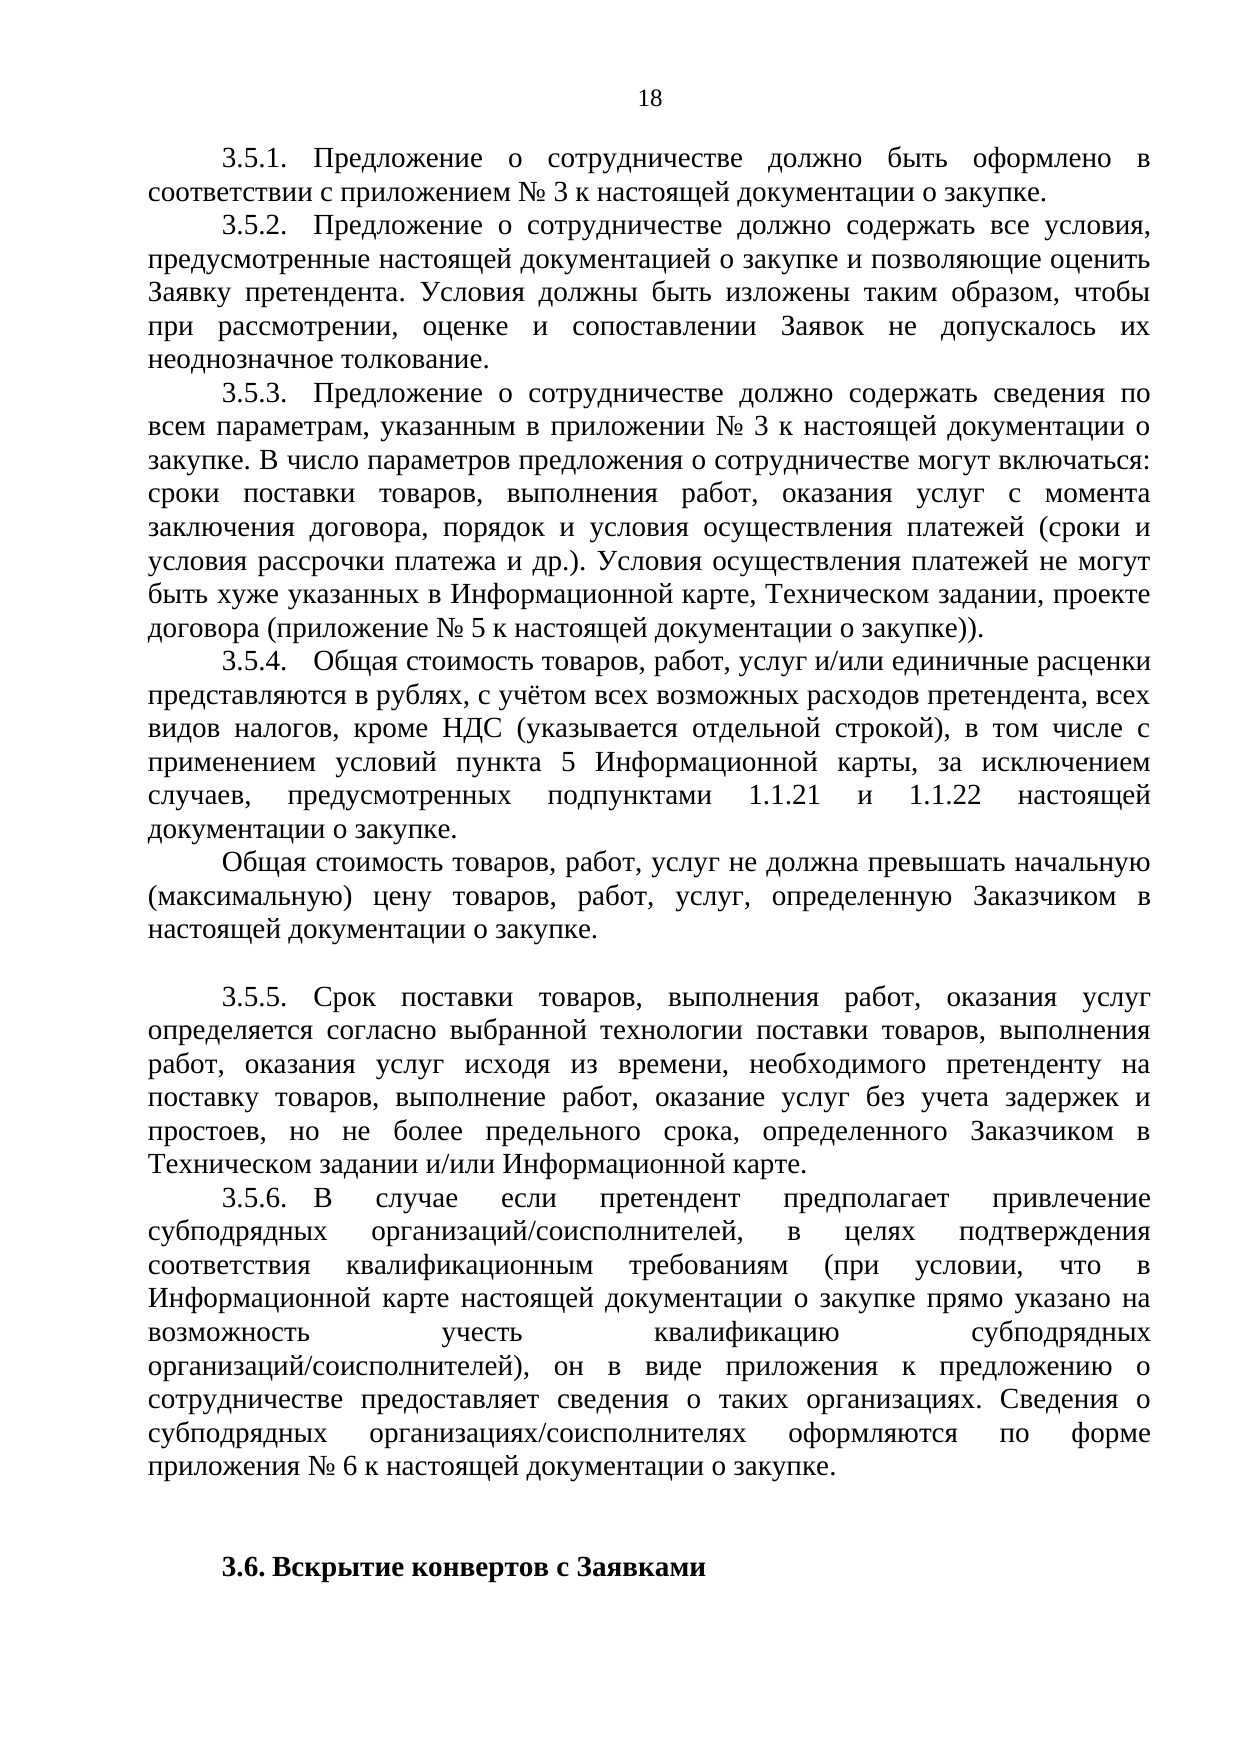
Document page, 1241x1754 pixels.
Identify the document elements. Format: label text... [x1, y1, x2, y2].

list Вскрытие конвертов с Заявками [148, 1549, 1152, 1582]
list Предложение о сотрудничестве должно быть оформлено в соответствии с приложением № 3 к настоящей документации о закупке. [148, 140, 1152, 207]
list Предложение о сотрудничестве должно содержать сведения по всем параметрам, указанным в приложении № 3 к настоящей документации о закупке. В число параметров предложения о сотрудничестве могут включаться: сроки поставки товаров, выполнения работ, оказания услуг с момента заключения договора, порядок и условия осуществления платежей (сроки и условия рассрочки платежа и др.). Условия осуществления платежей не могут быть хуже указанных в Информационной карте, Техническом задании, проекте договора (приложение № 5 к настоящей документации о закупке)). [148, 375, 1152, 643]
list Срок поставки товаров, выполнения работ, оказания услуг определяется согласно выбранной технологии поставки товаров, выполнения работ, оказания услуг исходя из времени, необходимого претенденту на поставку товаров, выполнение работ, оказание услуг без учета задержек и простоев, но не более предельного срока, определенного Заказчиком в Техническом задании и/или Информационной карте. [148, 979, 1152, 1180]
list Предложение о сотрудничестве должно содержать все условия, предусмотренные настоящей документацией о закупке и позволяющие оценить Заявку претендента. Условия должны быть изложены таким образом, чтобы при рассмотрении, оценке и сопоставлении Заявок не допускалось их неоднозначное толкование. [148, 207, 1152, 375]
list Общая стоимость товаров, работ, услуг и/или единичные расценки представляются в рублях, с учётом всех возможных расходов претендента, всех видов налогов, кроме НДС (указывается отдельной строкой), в том числе с применением условий пункта 5 Информационной карты, за исключением случаев, предусмотренных подпунктами 1.1.21 и 1.1.22 настоящей документации о закупке. [148, 643, 1152, 844]
text Общая стоимость товаров, работ, услуг не должна превышать начальную (максимальную) цену товаров, работ, услуг, определенную Заказчиком в настоящей документации о закупке. [148, 844, 1152, 945]
text 3.5.6. В случае если претендент предполагает привлечение субподрядных организаций/соисполнителей, в целях подтверждения соответствия квалификационным требованиям (при условии, что в Информационной карте настоящей документации о закупке прямо указано на возможность учесть квалификацию субподрядных организаций/соисполнителей), он в виде приложения к предложению о сотрудничестве предоставляет сведения о таких организациях. Сведения о субподрядных организациях/соисполнителях оформляются по форме приложения № 6 к настоящей документации о закупке. [148, 1180, 1152, 1482]
